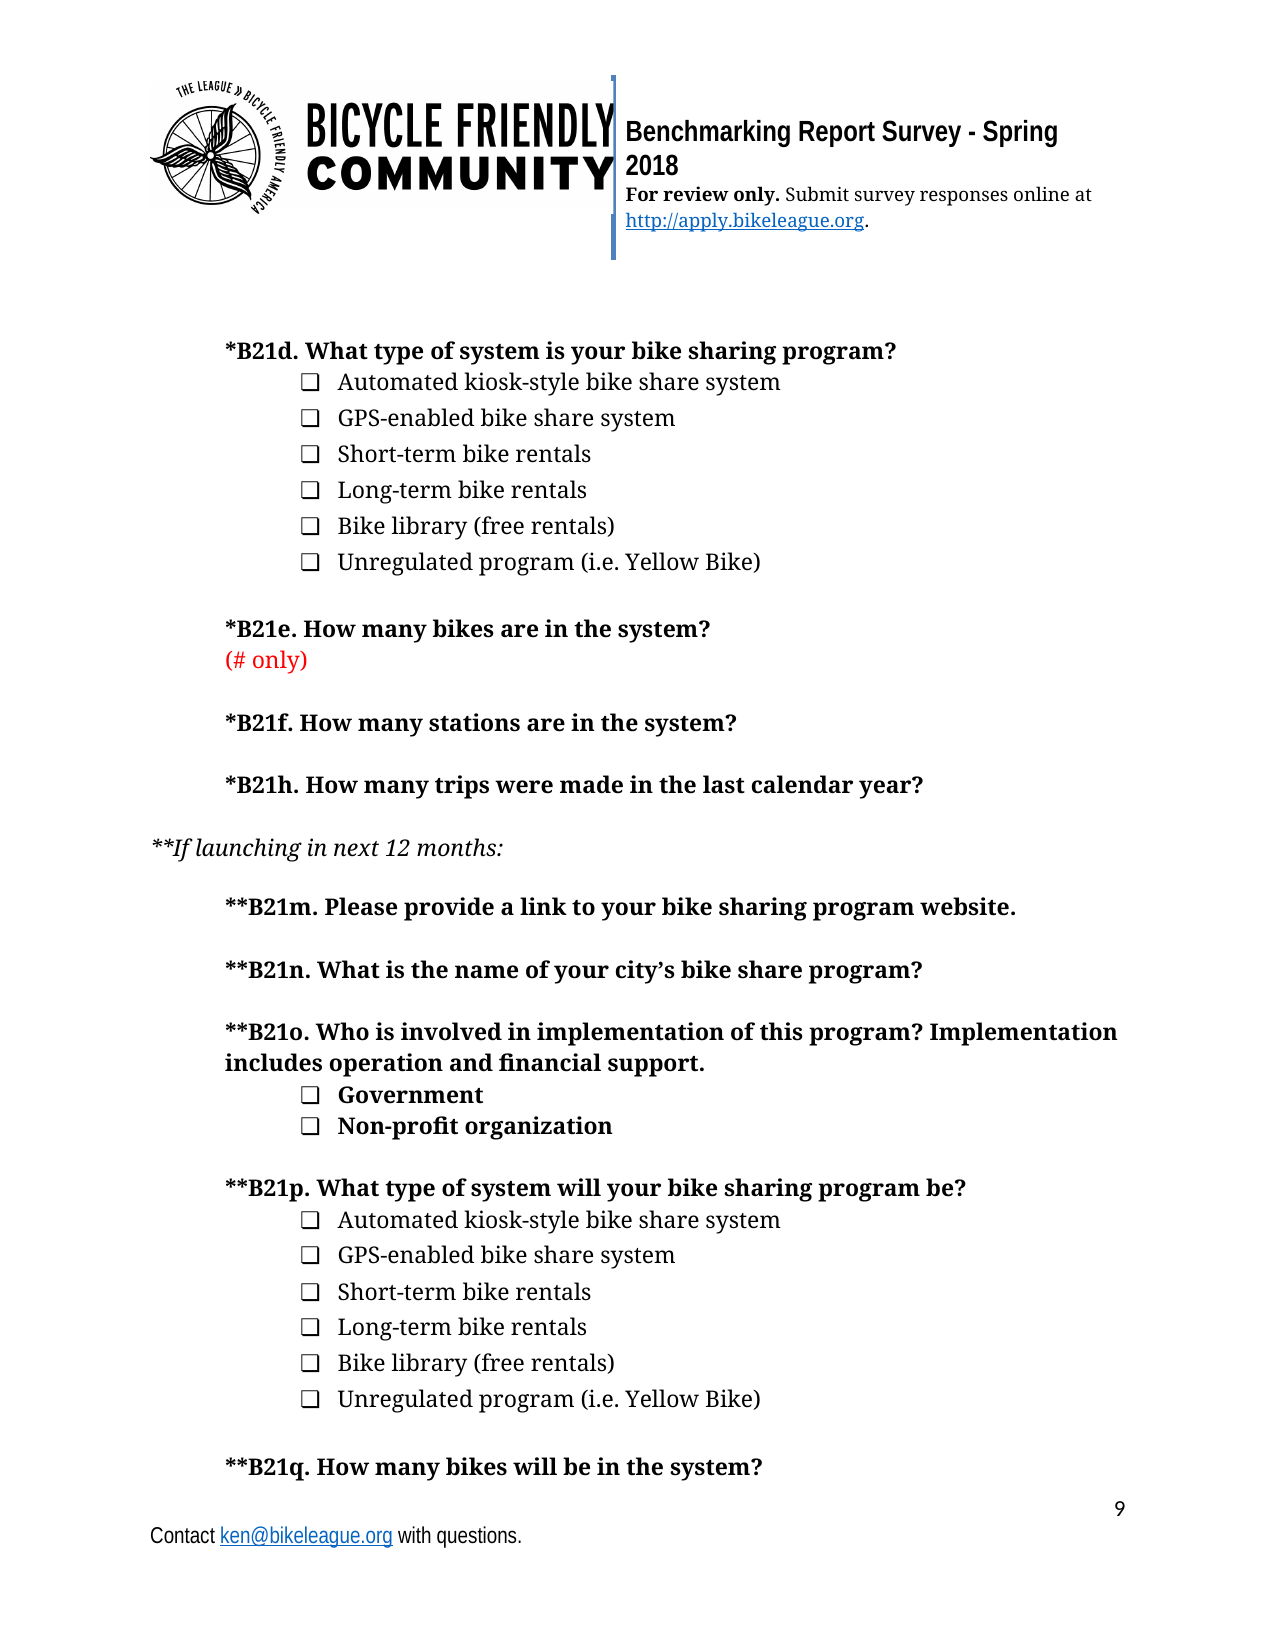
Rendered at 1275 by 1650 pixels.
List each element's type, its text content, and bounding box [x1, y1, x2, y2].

text (# only) [225, 644, 1125, 676]
text **B21p. What type of system will your bike sharing program be? [225, 1172, 1125, 1203]
list Non-profit organization [300, 1110, 1125, 1141]
list Short-term bike rentals [300, 1275, 1125, 1307]
list Long-term bike rentals [300, 1311, 1125, 1343]
list GPS-enabled bike share system [300, 1239, 1125, 1271]
list GPS-enabled bike share system [300, 402, 1125, 433]
list Long-term bike rentals [300, 474, 1125, 505]
text *B21f. How many stations are in the system? [150, 707, 1125, 738]
text *B21e. How many bikes are in the system? [150, 613, 1125, 644]
list Automated kiosk-style bike share system [300, 366, 1125, 397]
text *B21d. What type of system is your bike sharing program? [225, 335, 1125, 366]
list Bike library (free rentals) [300, 510, 1125, 541]
text *B21h. How many trips were made in the last calendar year? [150, 769, 1125, 801]
text **B21q. How many bikes will be in the system? [225, 1450, 1125, 1482]
list Short-term bike rentals [300, 438, 1125, 469]
list Unregulated program (i.e. Yellow Bike) [300, 1383, 1125, 1414]
text **B21n. What is the name of your city’s bike share program? [150, 953, 1125, 985]
text **B21m. Please provide a link to your bike sharing program website. [150, 891, 1125, 922]
list Bike library (free rentals) [300, 1347, 1125, 1378]
text **If launching in next 12 months: [150, 832, 1125, 891]
text **B21o. Who is involved in implementation of this program? Implementation includes operation and financial support. [225, 1016, 1125, 1078]
picture [150, 81, 614, 214]
list Unregulated program (i.e. Yellow Bike) [300, 546, 1125, 577]
list Automated kiosk-style bike share system [300, 1203, 1125, 1235]
list Government [300, 1078, 1125, 1110]
